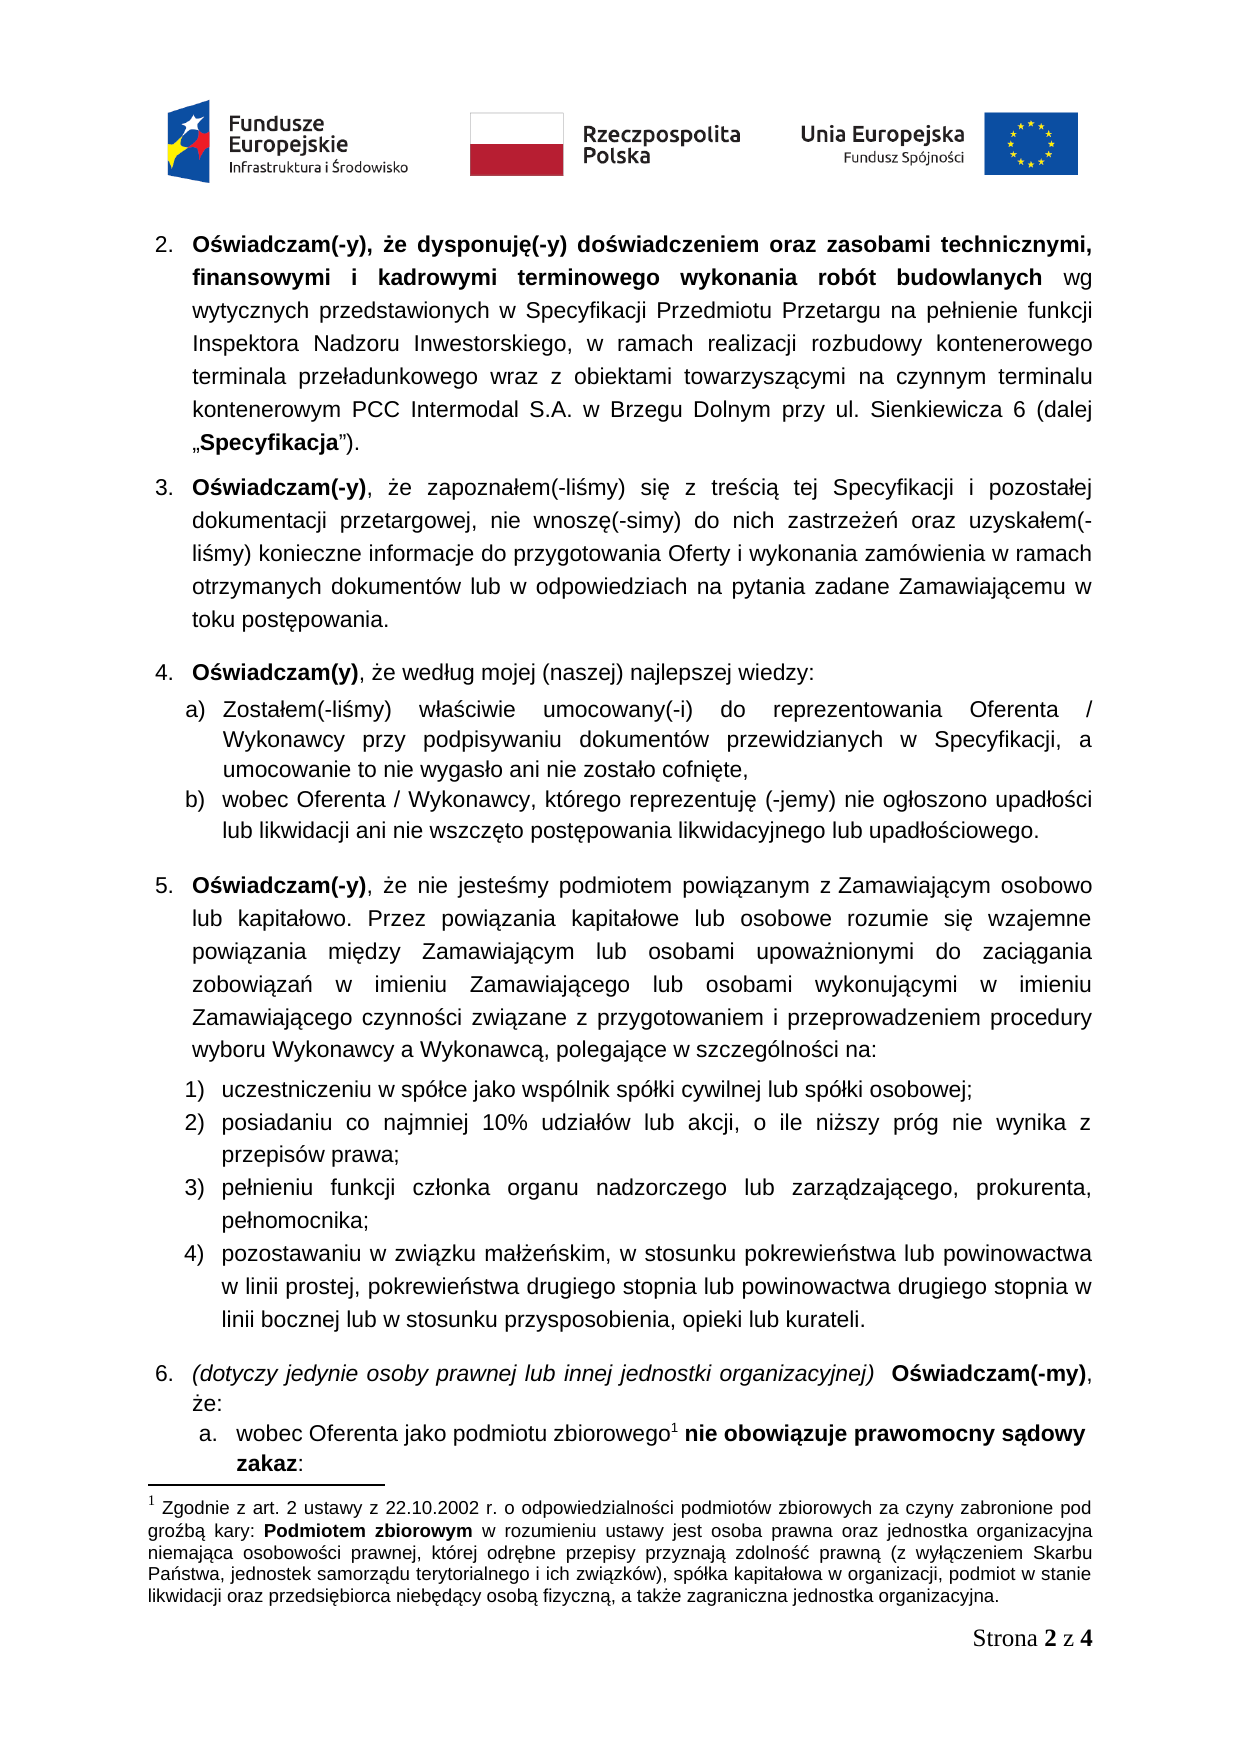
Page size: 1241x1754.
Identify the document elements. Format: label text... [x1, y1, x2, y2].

list pozostawaniu w związku małżeńskim, w stosunku pokrewieństwa lub powinowactwa w linii prostej, pokrewieństwa drugiego stopnia lub powinowactwa drugiego stopnia w linii bocznej lub w stosunku przysposobienia, opieki lub kurateli. [184, 1240, 1093, 1332]
list Oświadczam(-y), że zapoznałem(-liśmy) się z treścią tej Specyfikacji i pozostałej dokumentacji przetargowej, nie wnoszę(-simy) do nich zastrzeżeń oraz uzyskałem(-liśmy) konieczne informacje do przygotowania Oferty i wykonania zamówienia w ramach otrzymanych dokumentów lub w odpowiedziach na pytania zadane Zamawiającemu w toku postępowania. [155, 474, 1093, 632]
list (dotyczy jedynie osoby prawnej lub innej jednostki organizacyjnej) Oświadczam(-my), że: [155, 1360, 1093, 1416]
list pełnieniu funkcji członka organu nadzorczego lub zarządzającego, prokurenta, pełnomocnika; [184, 1174, 1093, 1233]
list Oświadczam(-y), że nie jesteśmy podmiotem powiązanym z Zamawiającym osobowo lub kapitałowo. Przez powiązania kapitałowe lub osobowe rozumie się wzajemne powiązania między Zamawiającym lub osobami upoważnionymi do zaciągania zobowiązań w imieniu Zamawiającego lub osobami wykonującymi w imieniu Zamawiającego czynności związane z przygotowaniem i przeprowadzeniem procedury wyboru Wykonawcy a Wykonawcą, polegające w szczególności na: [155, 872, 1093, 1063]
list posiadaniu co najmniej 10% udziałów lub akcji, o ile niższy próg nie wynika z przepisów prawa; [184, 1108, 1093, 1168]
list uczestniczeniu w spółce jako wspólnik spółki cywilnej lub spółki osobowej; [184, 1076, 1093, 1102]
list Oświadczam(-y), że dysponuję(-y) doświadczeniem oraz zasobami technicznymi, finansowymi i kadrowymi terminowego wykonania robót budowlanych wg wytycznych przedstawionych w Specyfikacji Przedmiotu Przetargu na pełnienie funkcji Inspektora Nadzoru Inwestorskiego, w ramach realizacji rozbudowy kontenerowego terminala przeładunkowego wraz z obiektami towarzyszącymi na czynnym terminalu kontenerowym PCC Intermodal S.A. w Brzegu Dolnym przy ul. Sienkiewicza 6 (dalej „Specyfikacja”). [154, 231, 1093, 455]
list wobec Oferenta jako podmiotu zbiorowego nie obowiązuje prawomocny sądowy zakaz: [199, 1420, 1093, 1477]
list Zostałem(-liśmy) właściwie umocowany(-i) do reprezentowania Oferenta / Wykonawcy przy podpisywaniu dokumentów przewidzianych w Specyfikacji, a umocowanie to nie wygasło ani nie zostało cofnięte, [185, 696, 1093, 782]
list Oświadczam(y), że według mojej (naszej) najlepszej wiedzy: [155, 659, 1093, 686]
list wobec Oferenta / Wykonawcy, którego reprezentuję (-jemy) nie ogłoszono upadłości lub likwidacji ani nie wszczęto postępowania likwidacyjnego lub upadłościowego. [185, 786, 1093, 843]
